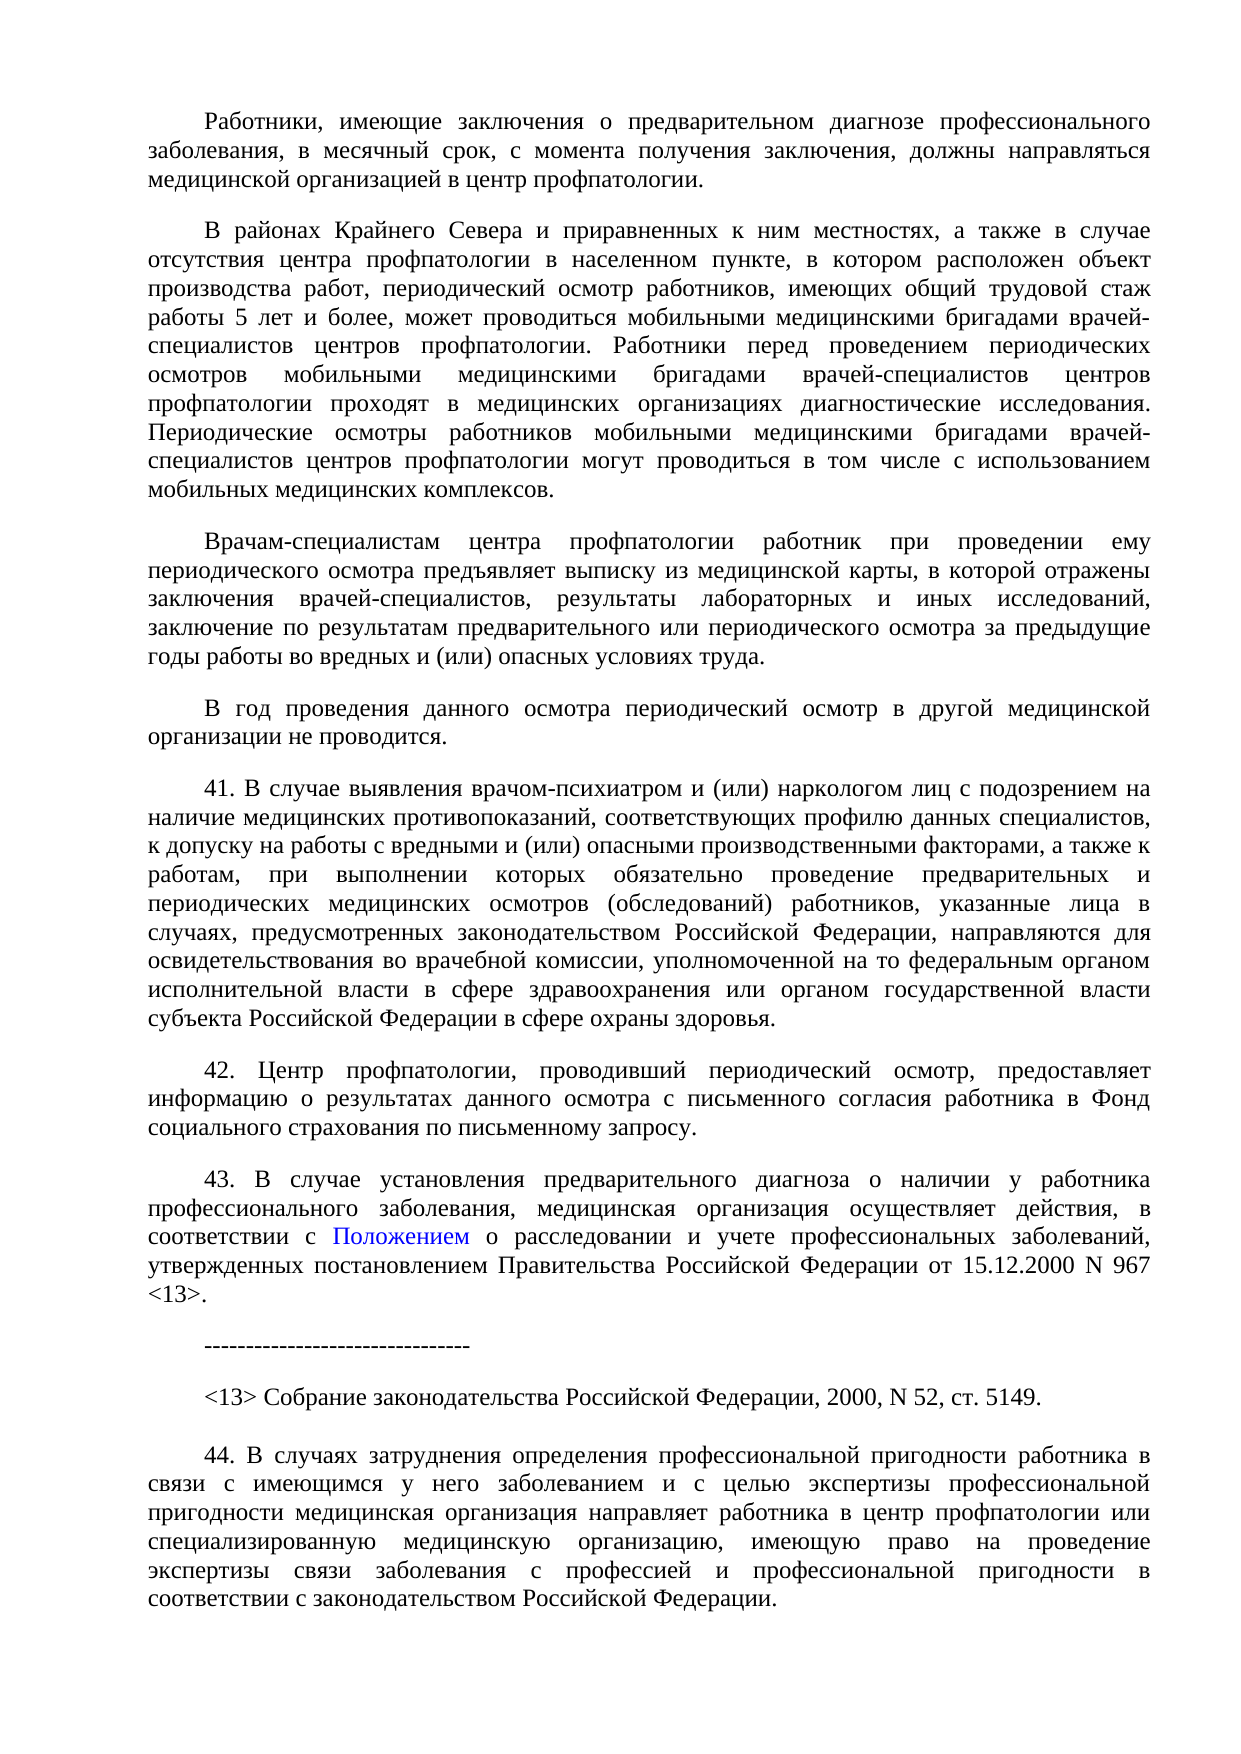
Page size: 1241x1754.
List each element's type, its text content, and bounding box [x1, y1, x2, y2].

text 41. В случае выявления врачом-психиатром и (или) наркологом лиц с подозрением на наличие медицинских противопоказаний, соответствующих профилю данных специалистов, к допуску на работы с вредными и (или) опасными производственными факторами, а также к работам, при выполнении которых обязательно проведение предварительных и периодических медицинских осмотров (обследований) работников, указанные лица в случаях, предусмотренных законодательством Российской Федерации, направляются для освидетельствования во врачебной комиссии, уполномоченной на то федеральным органом исполнительной власти в сфере здравоохранения или органом государственной власти субъекта Российской Федерации в сфере охраны здоровья. [148, 773, 1152, 1032]
text 43. В случае установления предварительного диагноза о наличии у работника профессионального заболевания, медицинская организация осуществляет действия, в соответствии с Положением о расследовании и учете профессиональных заболеваний, утвержденных постановлением Правительства Российской Федерации от 15.12.2000 N 967 <13>. [148, 1164, 1152, 1308]
text В год проведения данного осмотра периодический осмотр в другой медицинской организации не проводится. [148, 693, 1152, 750]
text <13> Собрание законодательства Российской Федерации, 2000, N 52, ст. 5149. [148, 1382, 1152, 1411]
text 44. В случаях затруднения определения профессиональной пригодности работника в связи с имеющимся у него заболеванием и с целью экспертизы профессиональной пригодности медицинская организация направляет работника в центр профпатологии или специализированную медицинскую организацию, имеющую право на проведение экспертизы связи заболевания с профессией и профессиональной пригодности в соответствии с законодательством Российской Федерации. [148, 1440, 1152, 1612]
text Врачам-специалистам центра профпатологии работник при проведении ему периодического осмотра предъявляет выписку из медицинской карты, в которой отражены заключения врачей-специалистов, результаты лабораторных и иных исследований, заключение по результатам предварительного или периодического осмотра за предыдущие годы работы во вредных и (или) опасных условиях труда. [148, 526, 1152, 670]
text Работники, имеющие заключения о предварительном диагнозе профессионального заболевания, в месячный срок, с момента получения заключения, должны направляться медицинской организацией в центр профпатологии. [148, 106, 1152, 193]
text -------------------------------- [148, 1331, 1152, 1359]
text 42. Центр профпатологии, проводивший периодический осмотр, предоставляет информацию о результатах данного осмотра с письменного согласия работника в Фонд социального страхования по письменному запросу. [148, 1055, 1152, 1141]
text В районах Крайнего Севера и приравненных к ним местностях, а также в случае отсутствия центра профпатологии в населенном пункте, в котором расположен объект производства работ, периодический осмотр работников, имеющих общий трудовой стаж работы 5 лет и более, может проводиться мобильными медицинскими бригадами врачей-специалистов центров профпатологии. Работники перед проведением периодических осмотров мобильными медицинскими бригадами врачей-специалистов центров профпатологии проходят в медицинских организациях диагностические исследования. Периодические осмотры работников мобильными медицинскими бригадами врачей-специалистов центров профпатологии могут проводиться в том числе с использованием мобильных медицинских комплексов. [148, 216, 1152, 503]
